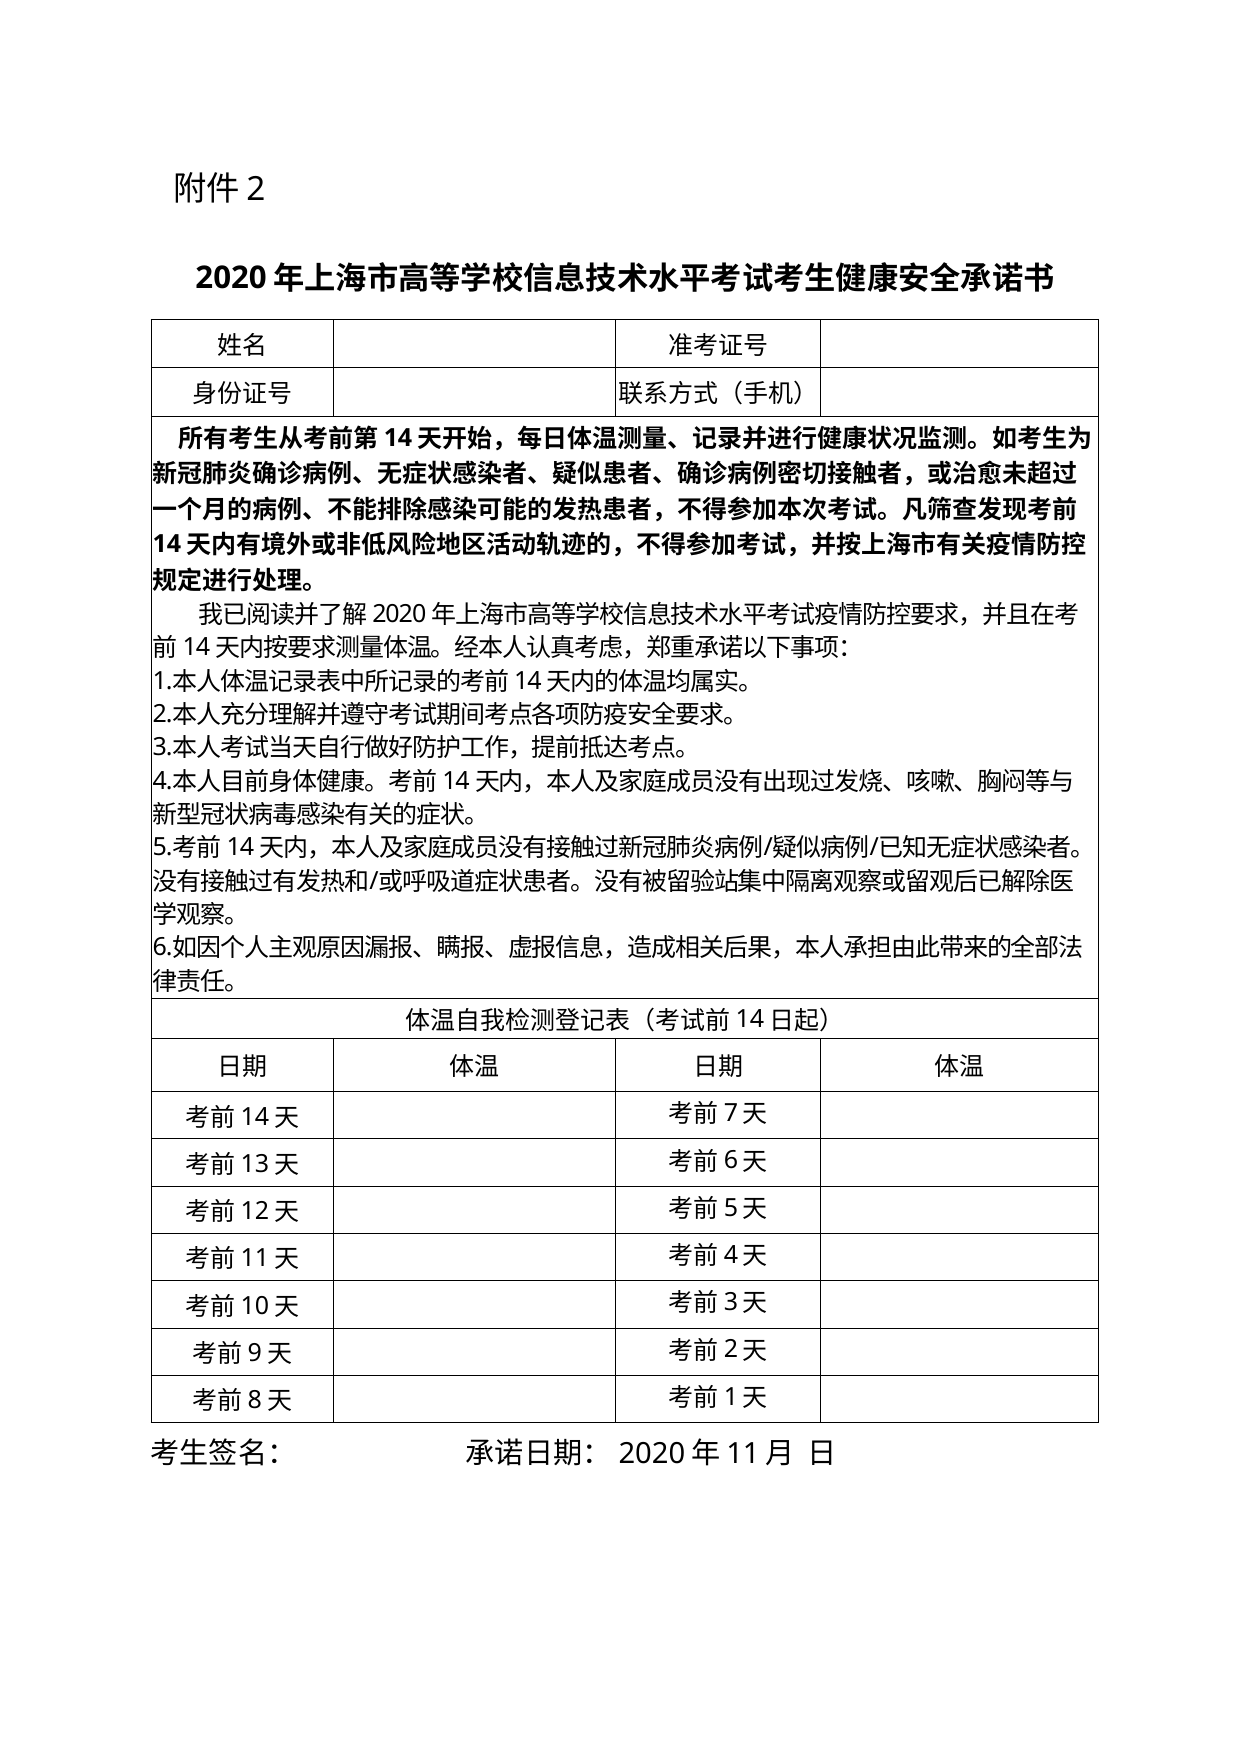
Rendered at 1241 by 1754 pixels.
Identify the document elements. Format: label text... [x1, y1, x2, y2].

table_cell 考生签名： 承诺日期： 2020年11月 日 [149, 318, 1101, 1475]
text 附件2 [173, 162, 1053, 210]
table_header 2020年上海市高等学校信息技术水平考试考生健康安全承诺书 [149, 235, 1101, 317]
